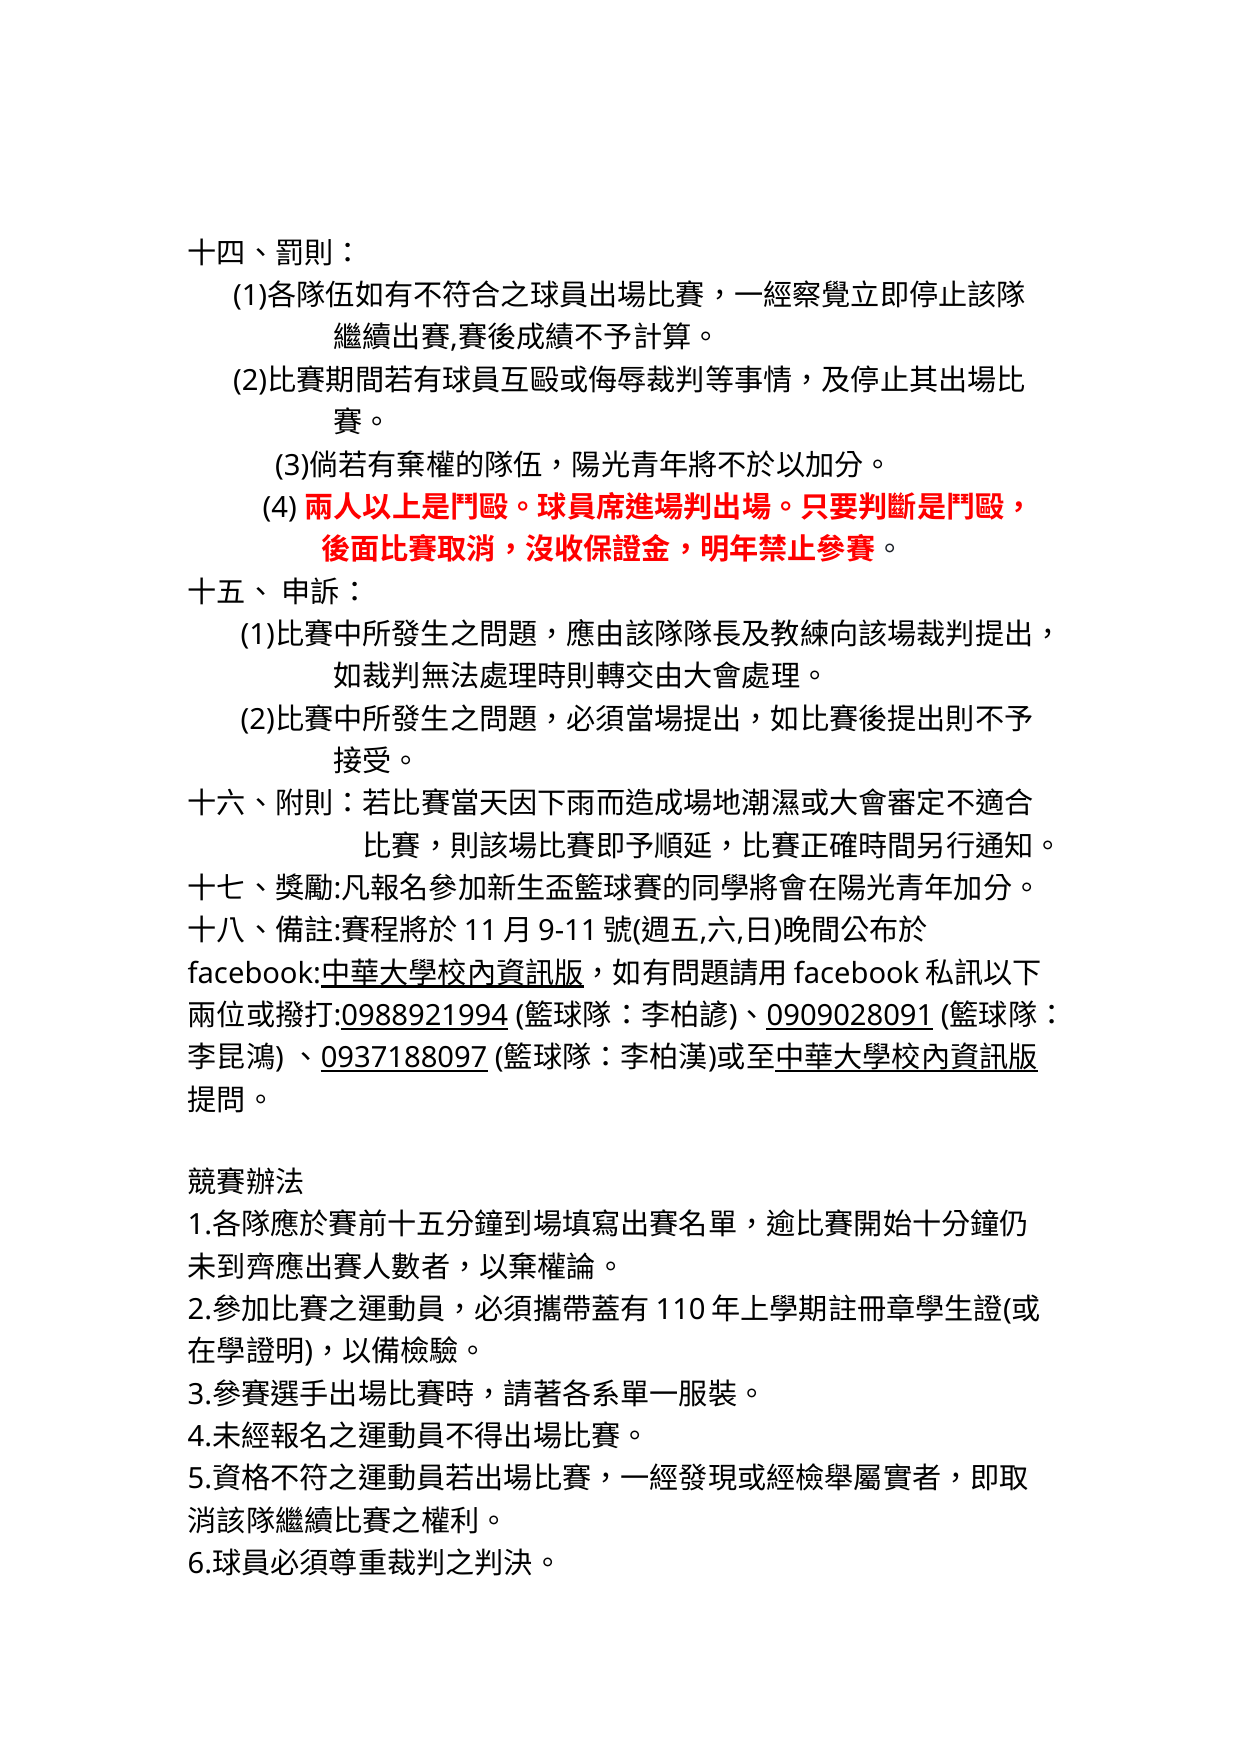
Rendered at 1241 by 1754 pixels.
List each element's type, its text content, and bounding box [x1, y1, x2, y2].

text 6.球員必須尊重裁判之判決。 [187, 1540, 1053, 1582]
text 十六、附則：若比賽當天因下雨而造成場地潮濕或大會審定不適合比賽，則該場比賽即予順延，比賽正確時間另行通知。 [187, 780, 1053, 864]
text (4) 兩人以上是鬥毆。球員席進場判出場。只要判斷是鬥毆，後面比賽取消，沒收保證金，明年禁止參賽。 [262, 483, 1053, 568]
text 競賽辦法 [187, 1158, 1053, 1201]
text 1.各隊應於賽前十五分鐘到場填寫出賽名單，逾比賽開始十分鐘仍未到齊應出賽人數者，以棄權論。 [187, 1201, 1053, 1285]
text 十五、 申訴： [187, 568, 1053, 611]
text (1)比賽中所發生之問題，應由該隊隊長及教練向該場裁判提出，如裁判無法處理時則轉交由大會處理。 [187, 611, 1053, 695]
text (2)比賽期間若有球員互毆或侮辱裁判等事情，及停止其出場比賽。 [187, 356, 1053, 441]
text 3.參賽選手出場比賽時，請著各系單一服裝。 [187, 1370, 1053, 1413]
text 2.參加比賽之運動員，必須攜帶蓋有110年上學期註冊章學生證(或在學證明)，以備檢驗。 [187, 1285, 1053, 1370]
text 5.資格不符之運動員若出場比賽，一經發現或經檢舉屬實者，即取消該隊繼續比賽之權利。 [187, 1455, 1053, 1540]
text (2)比賽中所發生之問題，必須當場提出，如比賽後提出則不予接受。 [187, 695, 1053, 780]
text 十七、獎勵:凡報名參加新生盃籃球賽的同學將會在陽光青年加分。 [187, 864, 1053, 907]
text 十四、罰則： [187, 229, 1053, 272]
text 4.未經報名之運動員不得出場比賽。 [187, 1413, 1053, 1455]
text (3)倘若有棄權的隊伍，陽光青年將不於以加分。 [187, 441, 1053, 483]
text 十八、備註:賽程將於11月9-11號(週五,六,日)晚間公布於facebook:中華大學校內資訊版，如有問題請用facebook私訊以下兩位或撥打:0988921994 (籃球隊：李柏諺)、0909028091 (籃球隊：李昆鴻) 、0937188097 (籃球隊：李柏漢)或至中華大學校內資訊版提問。 [187, 907, 1053, 1119]
text (1)各隊伍如有不符合之球員出場比賽，一經察覺立即停止該隊繼續出賽,賽後成績不予計算。 [187, 272, 1053, 356]
